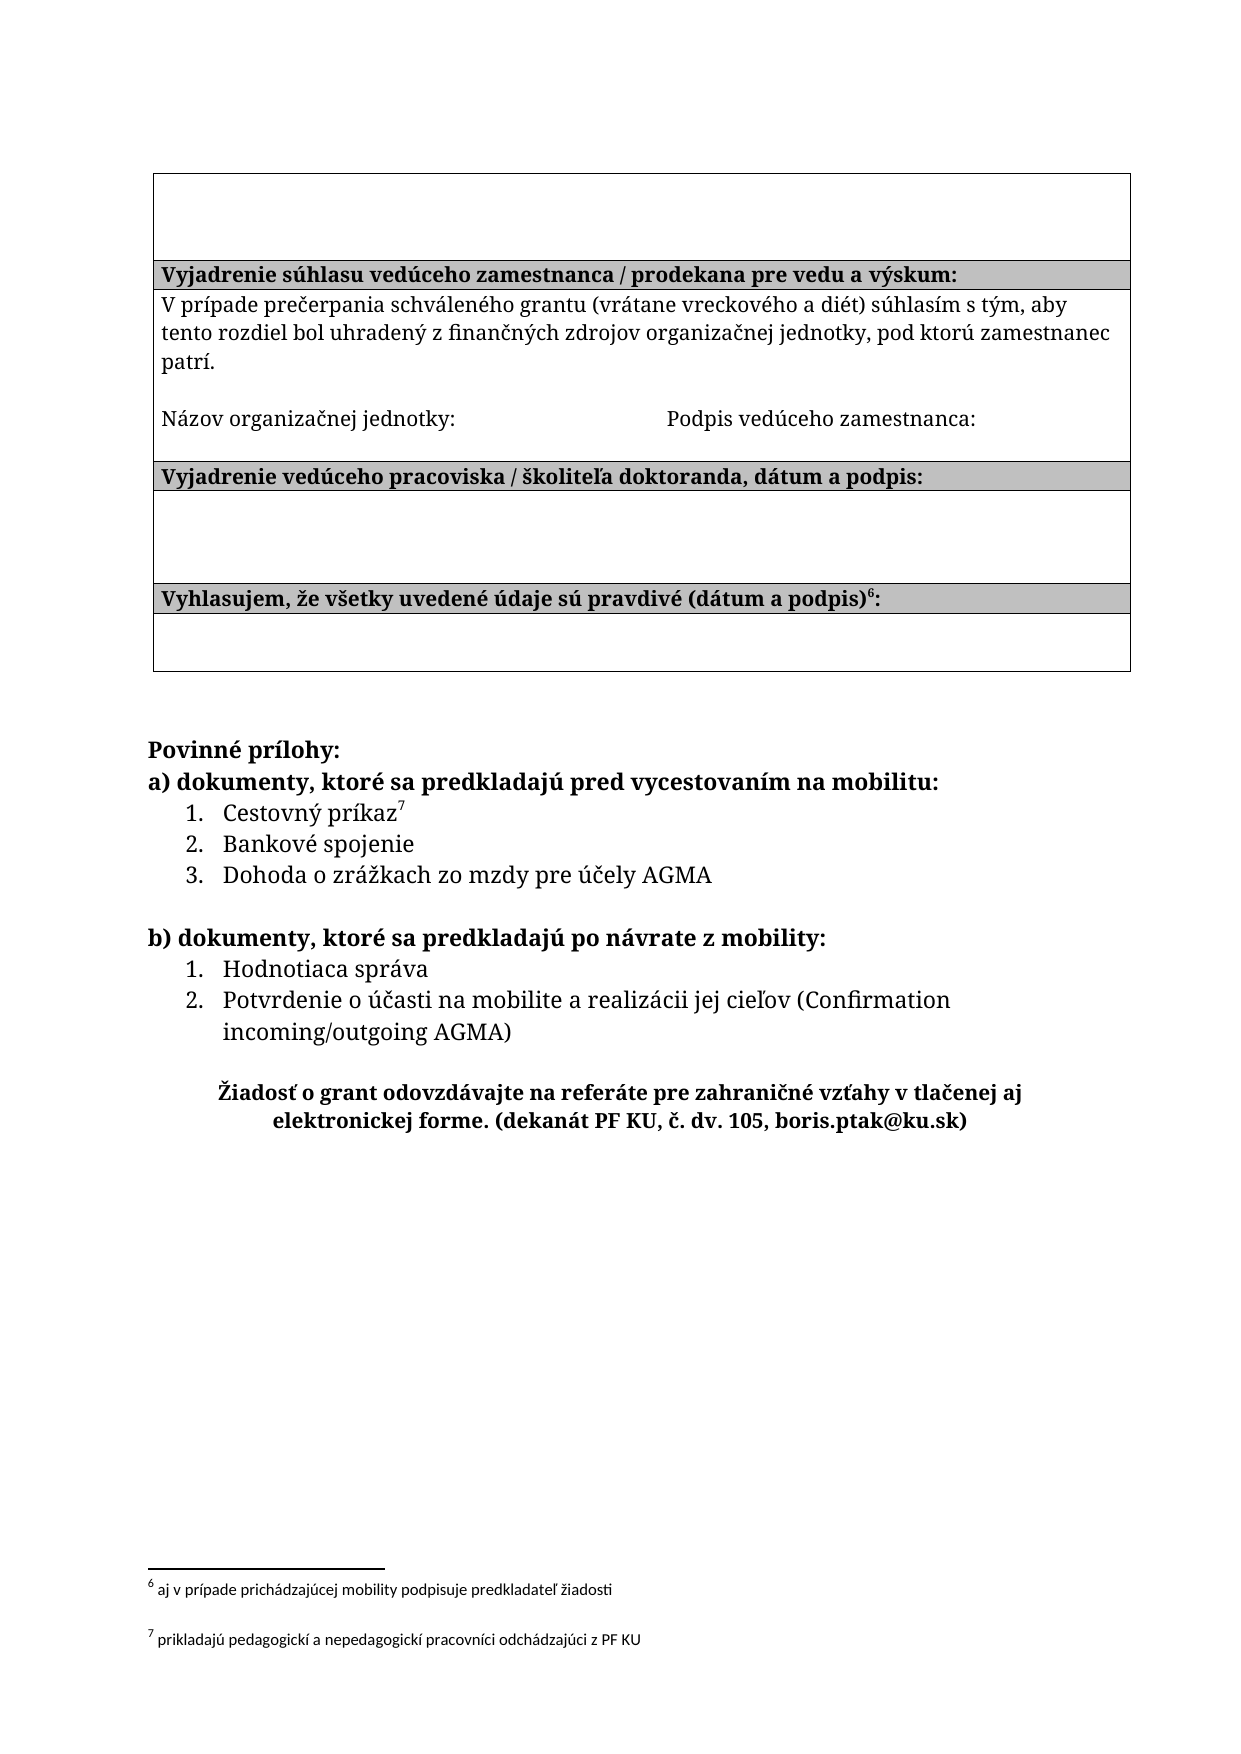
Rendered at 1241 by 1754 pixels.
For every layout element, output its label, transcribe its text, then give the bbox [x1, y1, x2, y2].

table_cell Vyhlasujem, že všetky uvedené údaje sú pravdivé (dátum a podpis): [154, 584, 1130, 613]
text b) dokumenty, ktoré sa predkladajú po návrate z mobility: [148, 922, 1123, 953]
list Hodnotiaca správa [185, 953, 1123, 984]
list Cestovný príkaz [185, 797, 1123, 828]
table_cell [154, 174, 1130, 259]
text Povinné prílohy: [148, 734, 1123, 765]
table_cell Vyjadrenie súhlasu vedúceho zamestnanca / prodekana pre vedu a výskum: [154, 261, 1130, 289]
list Potvrdenie o účasti na mobilite a realizácii jej cieľov (Confirmation incoming/outgoing AGMA) [185, 984, 1123, 1047]
table_cell [154, 491, 1130, 583]
table_cell [154, 614, 1130, 671]
list Dohoda o zrážkach zo mzdy pre účely AGMA [185, 859, 1123, 890]
table_cell Vyjadrenie vedúceho pracoviska / školiteľa doktoranda, dátum a podpis: [154, 462, 1130, 490]
table_cell V prípade prečerpania schváleného grantu (vrátane vreckového a diét) súhlasím s tým, aby tento rozdiel bol uhradený z finančných zdrojov organizačnej jednotky, pod ktorú zamestnanec patrí. Názov organizačnej jednotky: Podpis vedúceho zamestnanca: [154, 290, 1130, 461]
text Žiadosť o grant odovzdávajte na referáte pre zahraničné vzťahy v tlačenej aj elektronickej forme. (dekanát PF KU, č. dv. 105, boris.ptak@ku.sk) [148, 1078, 1093, 1135]
list Bankové spojenie [185, 828, 1123, 859]
text a) dokumenty, ktoré sa predkladajú pred vycestovaním na mobilitu: [148, 765, 1123, 797]
